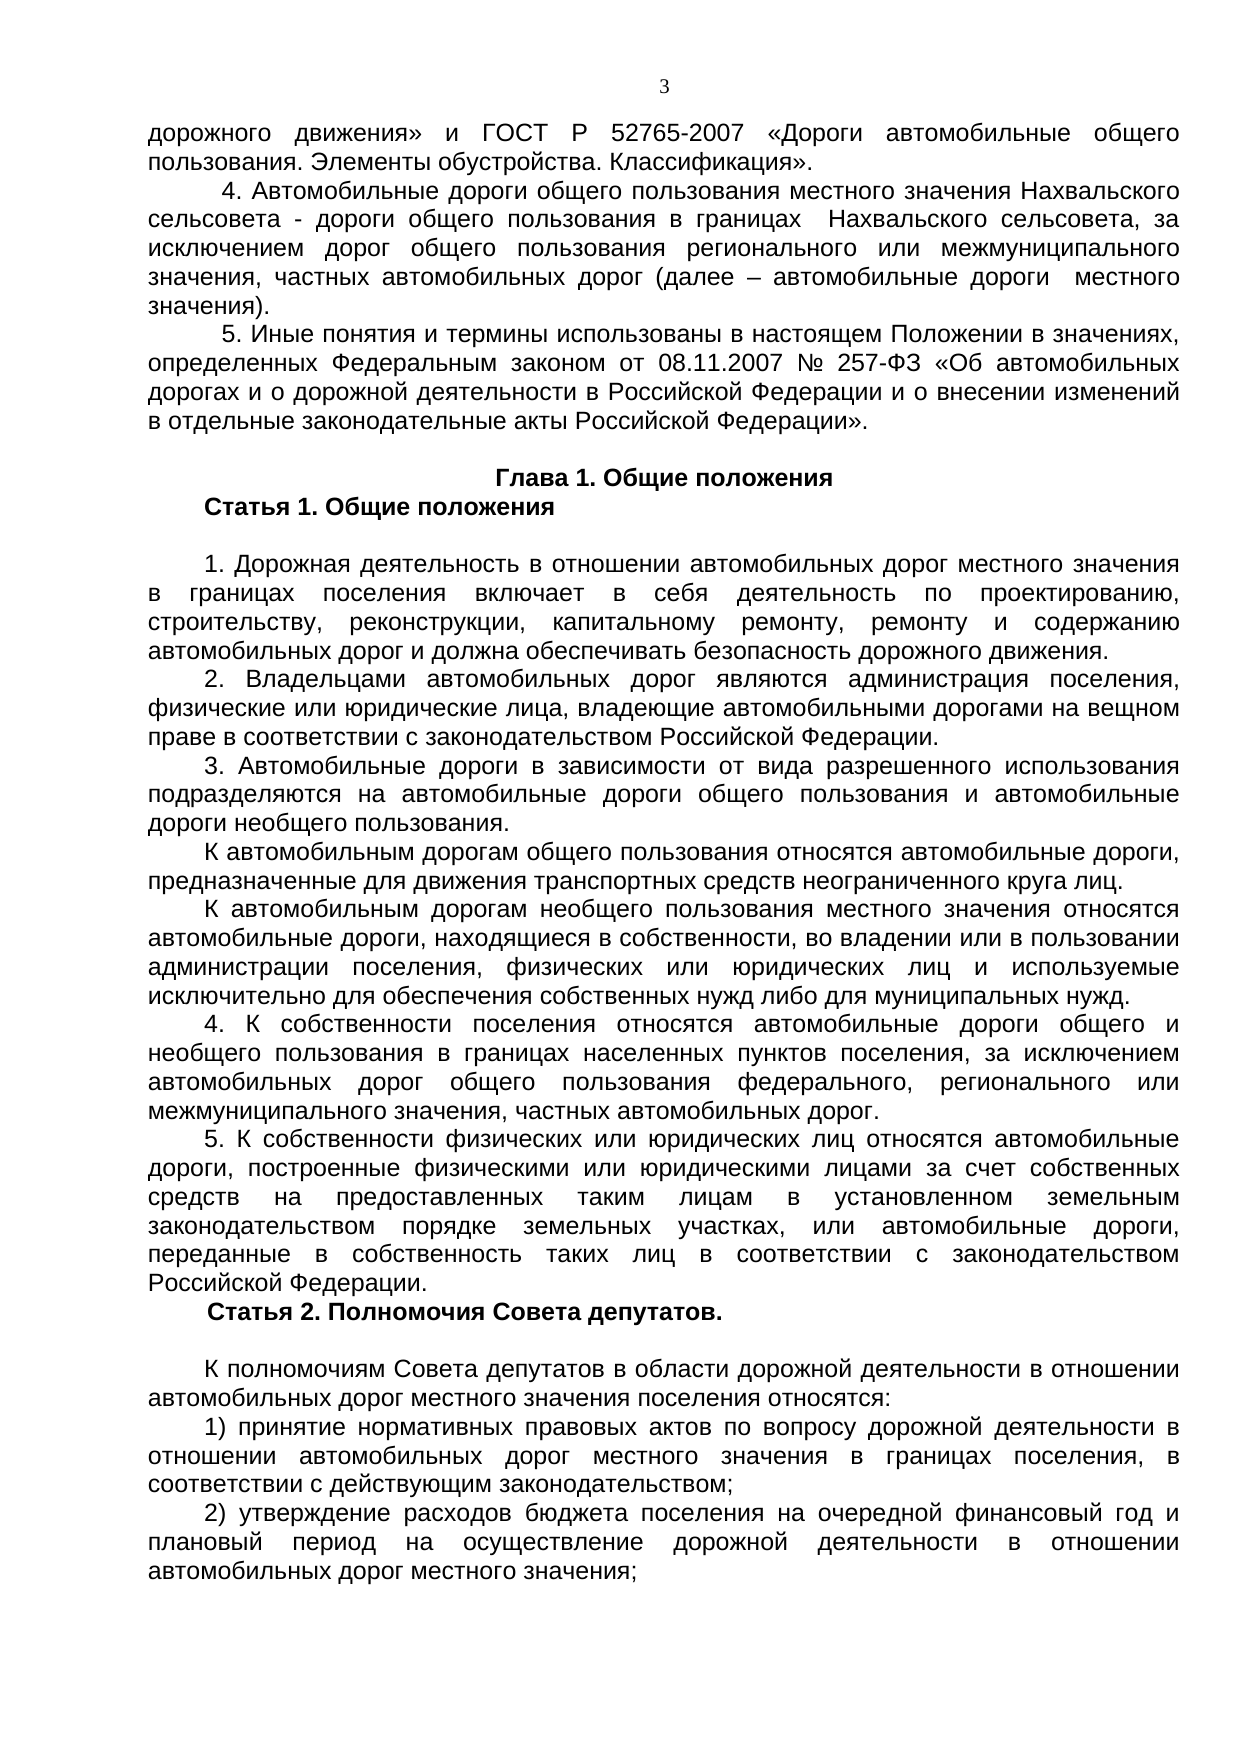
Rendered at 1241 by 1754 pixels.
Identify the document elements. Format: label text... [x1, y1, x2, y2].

text К автомобильным дорогам общего пользования относятся автомобильные дороги, предназначенные для движения транспортных средств неограниченного круга лиц. [148, 837, 1181, 894]
text Статья 1. Общие положения [148, 492, 1181, 521]
text К полномочиям Совета депутатов в области дорожной деятельности в отношении автомобильных дорог местного значения поселения относятся: [148, 1354, 1181, 1412]
text 4. К собственности поселения относятся автомобильные дороги общего и необщего пользования в границах населенных пунктов поселения, за исключением автомобильных дорог общего пользования федерального, регионального или межмуниципального значения, частных автомобильных дорог. [148, 1009, 1181, 1124]
text 4. Автомобильные дороги общего пользования местного значения Нахвальского сельсовета - дороги общего пользования в границах Нахвальского сельсовета, за исключением дорог общего пользования регионального или межмуниципального значения, частных автомобильных дорог (далее – автомобильные дороги местного значения). [148, 176, 1181, 319]
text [148, 118, 1181, 176]
text 5. К собственности физических или юридических лиц относятся автомобильные дороги, построенные физическими или юридическими лицами за счет собственных средств на предоставленных таким лицам в установленном земельным законодательством порядке земельных участках, или автомобильные дороги, переданные в собственность таких лиц в соответствии с законодательством Российской Федерации. [148, 1124, 1181, 1297]
text К автомобильным дорогам необщего пользования местного значения относятся автомобильные дороги, находящиеся в собственности, во владении или в пользовании администрации поселения, физических или юридических лиц и используемые исключительно для обеспечения собственных нужд либо для муниципальных нужд. [148, 894, 1181, 1009]
text 2) утверждение расходов бюджета поселения на очередной финансовый год и плановый период на осуществление дорожной деятельности в отношении автомобильных дорог местного значения; [148, 1498, 1181, 1584]
text 2. Владельцами автомобильных дорог являются администрация поселения, физические или юридические лица, владеющие автомобильными дорогами на вещном праве в соответствии с законодательством Российской Федерации. [148, 664, 1181, 751]
text 1. Дорожная деятельность в отношении автомобильных дорог местного значения в границах поселения включает в себя деятельность по проектированию, строительству, реконструкции, капитальному ремонту, ремонту и содержанию автомобильных дорог и должна обеспечивать безопасность дорожного движения. [148, 549, 1181, 664]
text Статья 2. Полномочия Совета депутатов. [148, 1297, 1181, 1326]
text 5. Иные понятия и термины использованы в настоящем Положении в значениях, определенных Федеральным законом от 08.11.2007 № 257-ФЗ «Об автомобильных дорогах и о дорожной деятельности в Российской Федерации и о внесении изменений в отдельные законодательные акты Российской Федерации». [148, 319, 1181, 434]
text 1) принятие нормативных правовых актов по вопросу дорожной деятельности в отношении автомобильных дорог местного значения в границах поселения, в соответствии с действующим законодательством; [148, 1412, 1181, 1498]
text Глава 1. Общие положения [148, 463, 1181, 492]
text 3. Автомобильные дороги в зависимости от вида разрешенного использования подразделяются на автомобильные дороги общего пользования и автомобильные дороги необщего пользования. [148, 751, 1181, 837]
